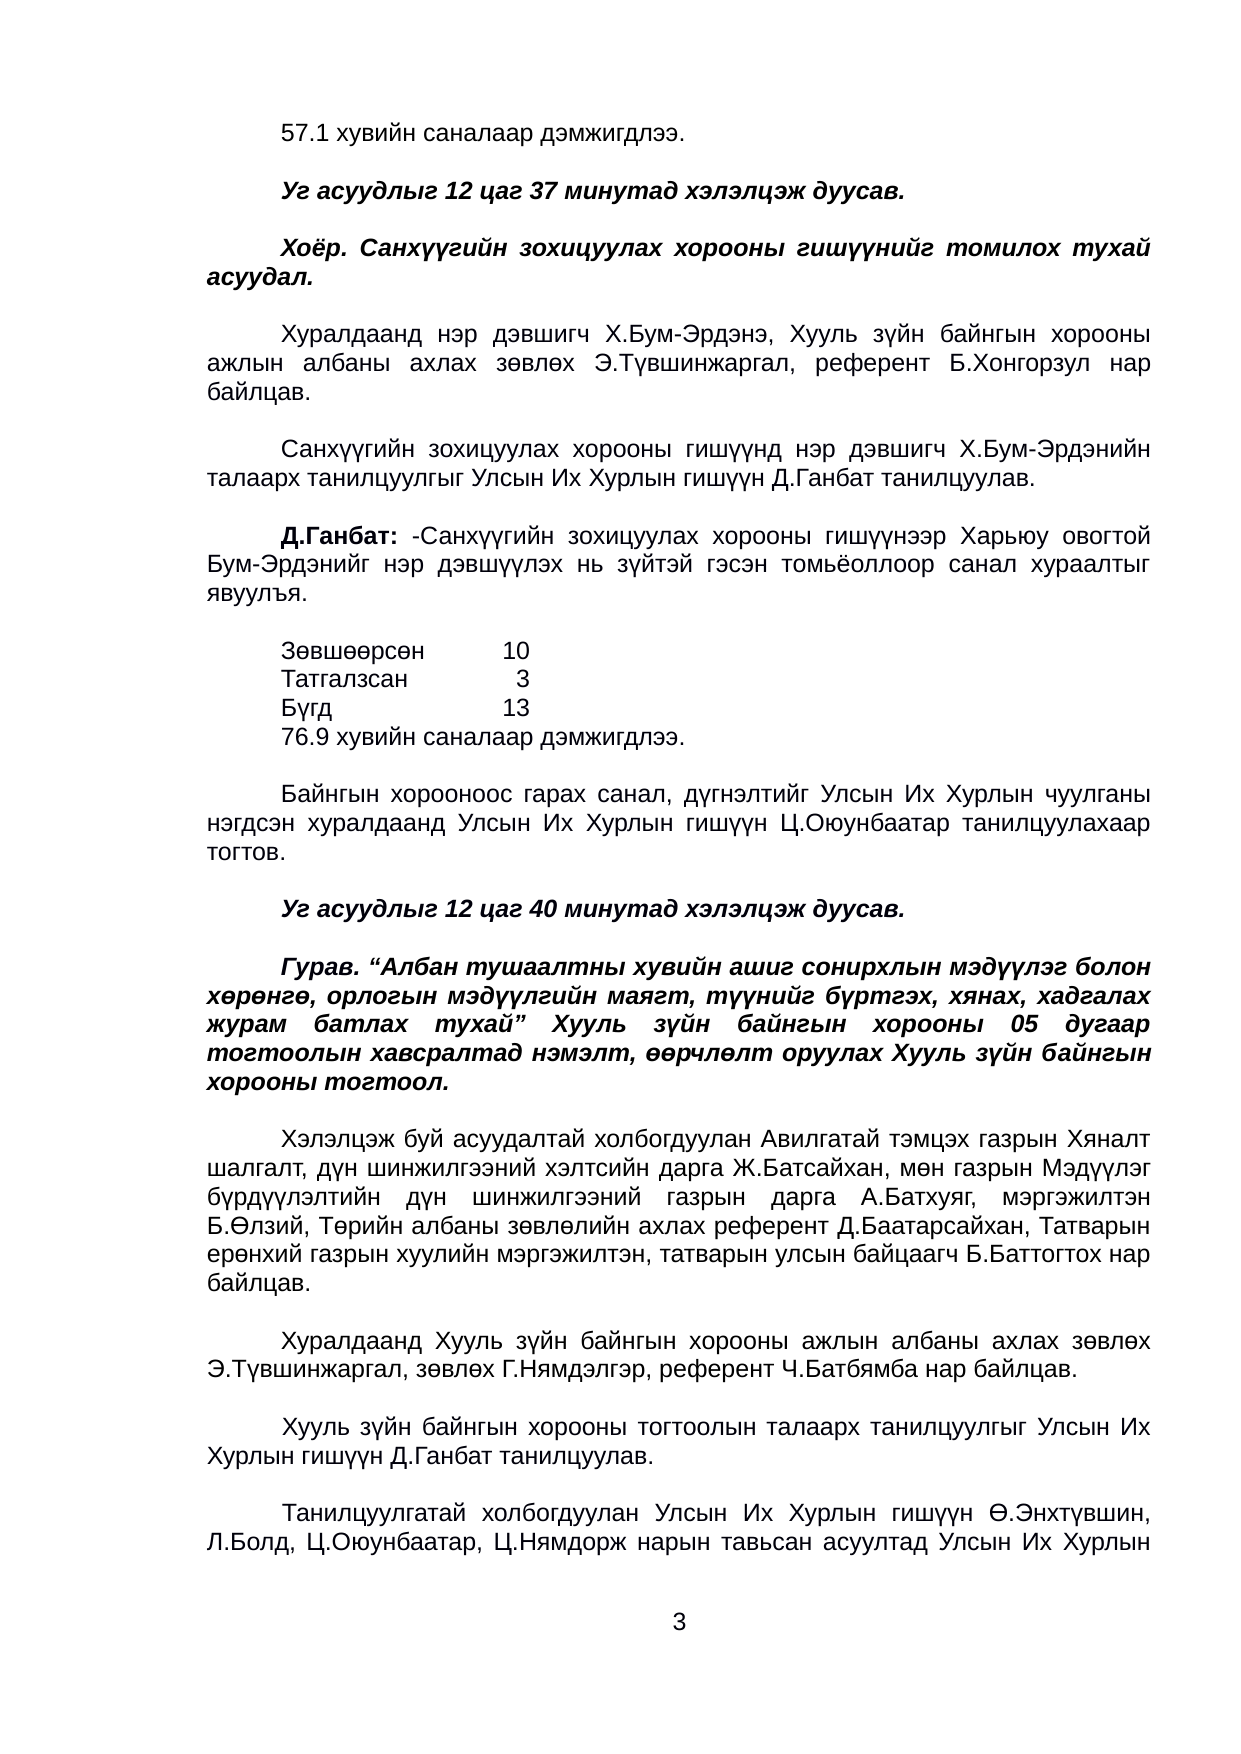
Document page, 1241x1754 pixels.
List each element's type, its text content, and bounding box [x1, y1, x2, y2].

text Уг асуудлыг 12 цаг 40 минутад хэлэлцэж дуусав. [207, 894, 1152, 923]
text Уг асуудлыг 12 цаг 37 минутад хэлэлцэж дуусав. [207, 176, 1152, 204]
text Д.Ганбат: -Санхүүгийн зохицуулах хорооны гишүүнээр Харьюу овогтой Бум-Эрдэнийг нэр дэвшүүлэх нь зүйтэй гэсэн томьёоллоор санал хураалтыг явуулъя. [207, 521, 1152, 607]
text Хуралдаанд Хууль зүйн байнгын хорооны ажлын албаны ахлах зөвлөх Э.Түвшинжаргал, зөвлөх Г.Нямдэлгэр, референт Ч.Батбямба нар байлцав. [207, 1326, 1152, 1383]
text 57.1 хувийн саналаар дэмжигдлээ. [207, 118, 1152, 147]
text 76.9 хувийн саналаар дэмжигдлээ. [207, 722, 1152, 751]
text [207, 1498, 1152, 1556]
text Байнгын хорооноос гарах санал, дүгнэлтийг Улсын Их Хурлын чуулганы нэгдсэн хуралдаанд Улсын Их Хурлын гишүүн Ц.Оюунбаатар танилцуулахаар тогтов. [207, 779, 1152, 866]
text Гурав. “Албан тушаалтны хувийн ашиг сонирхлын мэдүүлэг болон хөрөнгө, орлогын мэдүүлгийн маягт, түүнийг бүртгэх, хянах, хадгалах журам батлах тухай” Хууль зүйн байнгын хорооны 05 дугаар тогтоолын хавсралтад нэмэлт, өөрчлөлт оруулах Хууль зүйн байнгын хорооны тогтоол. [207, 952, 1152, 1096]
text Санхүүгийн зохицуулах хорооны гишүүнд нэр дэвшигч Х.Бум-Эрдэнийн талаарх танилцуулгыг Улсын Их Хурлын гишүүн Д.Ганбат танилцуулав. [207, 434, 1152, 492]
text Татгалзсан 3 [207, 664, 1152, 693]
text Бүгд 13 [207, 693, 1152, 722]
text Зөвшөөрсөн 10 [207, 636, 1152, 664]
text Хууль зүйн байнгын хорооны тогтоолын талаарх танилцуулгыг Улсын Их Хурлын гишүүн Д.Ганбат танилцуулав. [207, 1412, 1152, 1469]
text Хэлэлцэж буй асуудалтай холбогдуулан Авилгатай тэмцэх газрын Хяналт шалгалт, дүн шинжилгээний хэлтсийн дарга Ж.Батсайхан, мөн газрын Мэдүүлэг бүрдүүлэлтийн дүн шинжилгээний газрын дарга А.Батхуяг, мэргэжилтэн Б.Өлзий, Төрийн албаны зөвлөлийн ахлах референт Д.Баатарсайхан, Татварын ерөнхий газрын хуулийн мэргэжилтэн, татварын улсын байцаагч Б.Баттогтох нар байлцав. [207, 1124, 1152, 1297]
text Хуралдаанд нэр дэвшигч Х.Бум-Эрдэнэ, Хууль зүйн байнгын хорооны ажлын албаны ахлах зөвлөх Э.Түвшинжаргал, референт Б.Хонгорзул нар байлцав. [207, 319, 1152, 406]
text Хоёр. Санхүүгийн зохицуулах хорооны гишүүнийг томилох тухай асуудал. [207, 233, 1152, 291]
